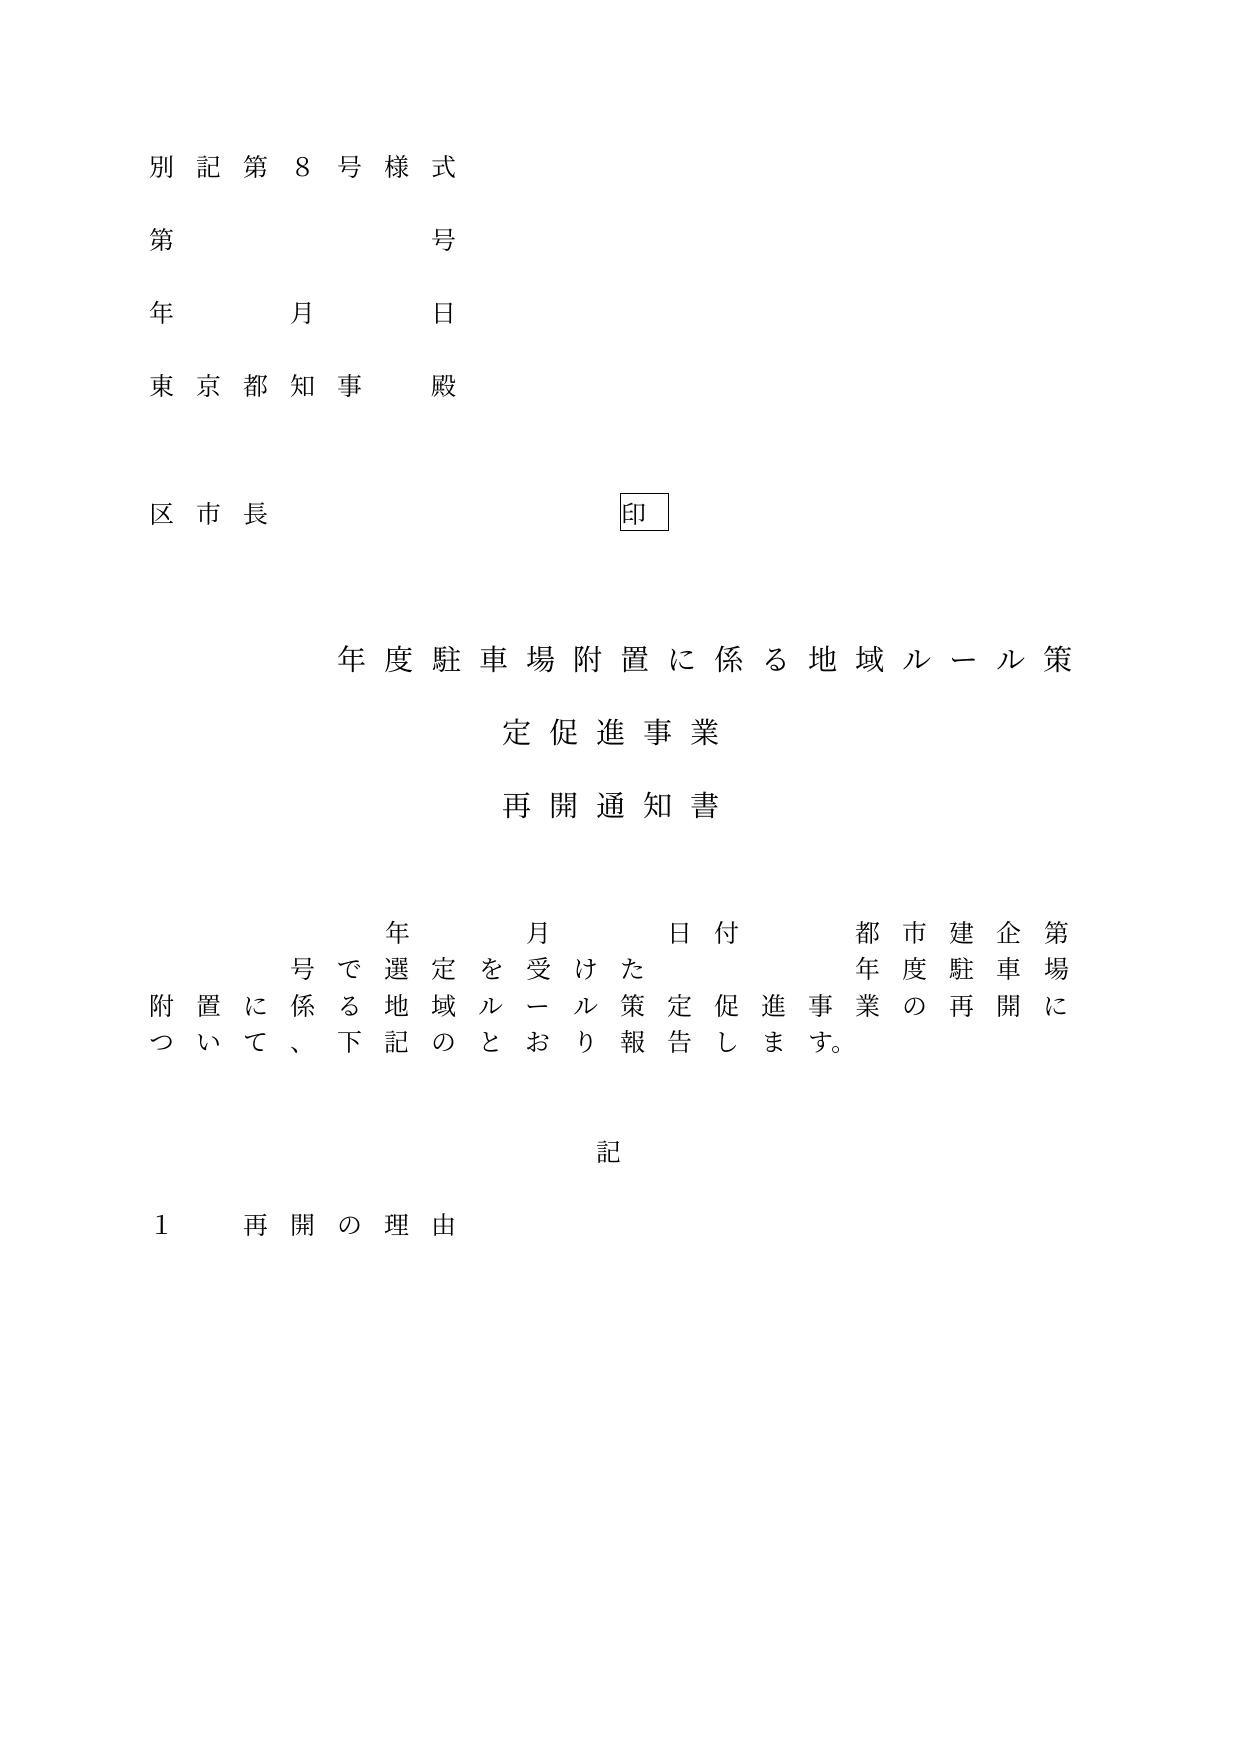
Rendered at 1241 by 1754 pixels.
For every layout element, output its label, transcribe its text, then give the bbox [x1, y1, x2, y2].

text 再開通知書 [149, 768, 1091, 841]
text 東京都知事 殿 [149, 367, 1091, 403]
text 平成３０年度駐車場附置に係る地域ルール策定促進事業 [149, 622, 1091, 768]
subtitle 記 [149, 1132, 1091, 1169]
text １ 再開の理由 [149, 1205, 1091, 1242]
text 年 月 日 [149, 257, 1091, 330]
text 区市長 印 [149, 439, 1091, 549]
text 第 号 [149, 184, 1091, 257]
text 別記第８号様式 [149, 148, 1091, 184]
text 平成３０年１０月１０日付３０都市建企第０００号で選定を受けた平成３０年度駐車場附置に係る地域ルール策定促進事業の再開について、下記のとおり報告します。 [149, 913, 1091, 1059]
